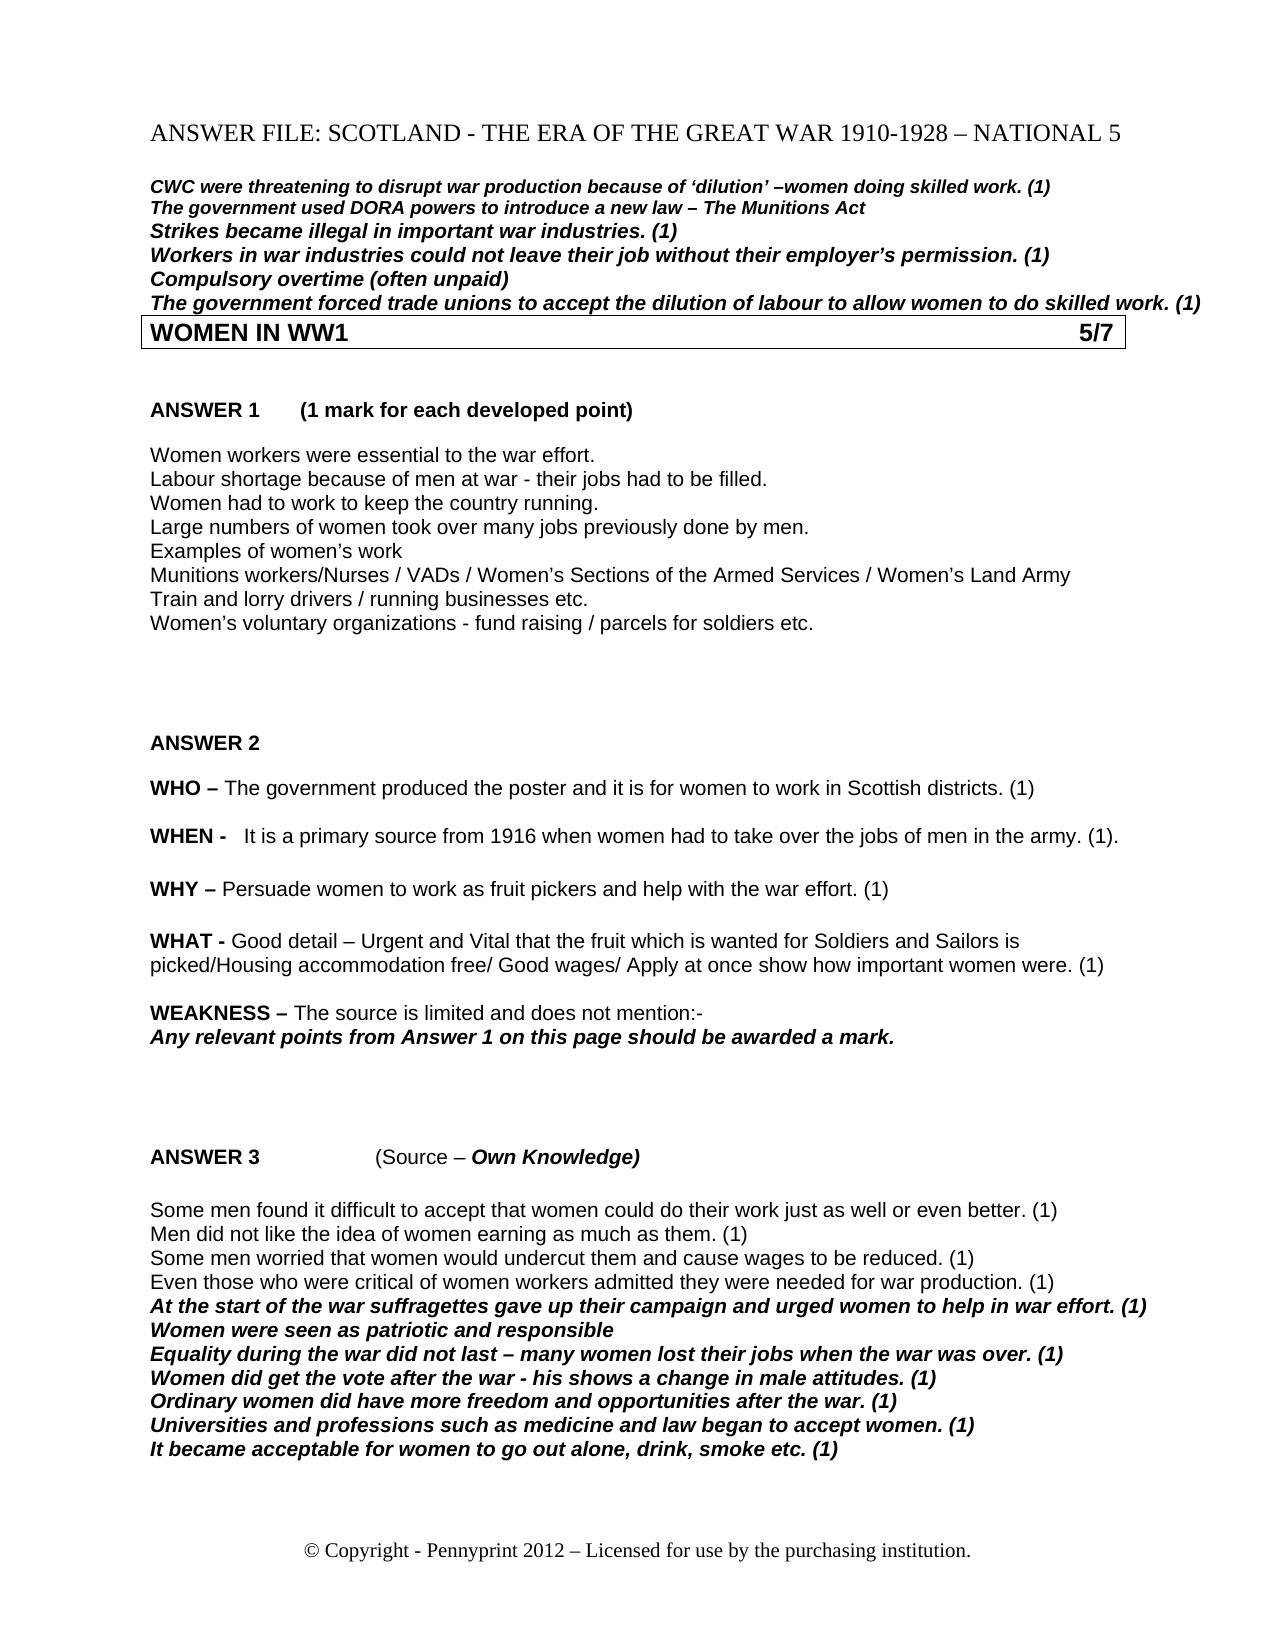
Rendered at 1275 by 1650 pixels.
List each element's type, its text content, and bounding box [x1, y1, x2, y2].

subtitle WOMEN IN WW1 5/7 [142, 316, 1125, 348]
text Compulsory overtime (often unpaid) [150, 267, 1125, 291]
text The government used DORA powers to introduce a new law – The Munitions Act [150, 197, 1125, 219]
text It became acceptable for women to go out alone, drink, smoke etc. (1) [150, 1437, 1125, 1461]
text WEAKNESS – The source is limited and does not mention:- [150, 1001, 1125, 1025]
text Labour shortage because of men at war - their jobs had to be filled. [150, 467, 1125, 491]
text Some men worried that women would undercut them and cause wages to be reduced. (1) [150, 1246, 1125, 1269]
text Women workers were essential to the war effort. [150, 443, 1125, 467]
text CWC were threatening to disrupt war production because of ‘dilution’ –women doing skilled work. (1) [150, 176, 1125, 197]
text Equality during the war did not last – many women lost their jobs when the war was over. (1) [150, 1341, 1125, 1365]
text Universities and professions such as medicine and law began to accept women. (1) [150, 1413, 1125, 1437]
text Women were seen as patriotic and responsible [150, 1317, 1125, 1341]
text Ordinary women did have more freedom and opportunities after the war. (1) [150, 1389, 1125, 1413]
text ANSWER 1 (1 mark for each developed point) [150, 397, 1125, 421]
text Women had to work to keep the country running. [150, 491, 1125, 515]
text WHO – The government produced the poster and it is for women to work in Scottish districts. (1) [150, 776, 1154, 800]
text Examples of women’s work [150, 539, 1125, 563]
text WHY – Persuade women to work as fruit pickers and help with the war effort. (1) [150, 877, 1125, 901]
text The government forced trade unions to accept the dilution of labour to allow women to do skilled work. (1) [150, 291, 1213, 314]
text WHAT - Good detail – Urgent and Vital that the fruit which is wanted for Soldiers and Sailors is picked/Housing accommodation free/ Good wages/ Apply at once show how important women were. (1) [150, 929, 1125, 977]
text Workers in war industries could not leave their job without their employer’s permission. (1) [150, 243, 1125, 267]
text At the start of the war suffragettes gave up their campaign and urged women to help in war effort. (1) [150, 1293, 1169, 1317]
text ANSWER 2 [150, 731, 1125, 754]
text Large numbers of women took over many jobs previously done by men. [150, 515, 1125, 539]
text Some men found it difficult to accept that women could do their work just as well or even better. (1) [150, 1198, 1125, 1222]
text Women did get the vote after the war - his shows a change in male attitudes. (1) [150, 1365, 1125, 1389]
text Women’s voluntary organizations - fund raising / parcels for soldiers etc. [150, 611, 1125, 635]
text Any relevant points from Answer 1 on this page should be awarded a mark. [150, 1025, 1125, 1049]
text WHEN - It is a primary source from 1916 when women had to take over the jobs of men in the army. (1). [150, 824, 1213, 848]
text ANSWER 3 (Source – Own Knowledge) [150, 1145, 1125, 1169]
text Strikes became illegal in important war industries. (1) [150, 219, 1125, 243]
text Even those who were critical of women workers admitted they were needed for war production. (1) [150, 1269, 1125, 1293]
text Train and lorry drivers / running businesses etc. [150, 587, 1125, 611]
text Men did not like the idea of women earning as much as them. (1) [150, 1222, 1125, 1246]
text Munitions workers/Nurses / VADs / Women’s Sections of the Armed Services / Women’s Land Army [150, 563, 1125, 587]
